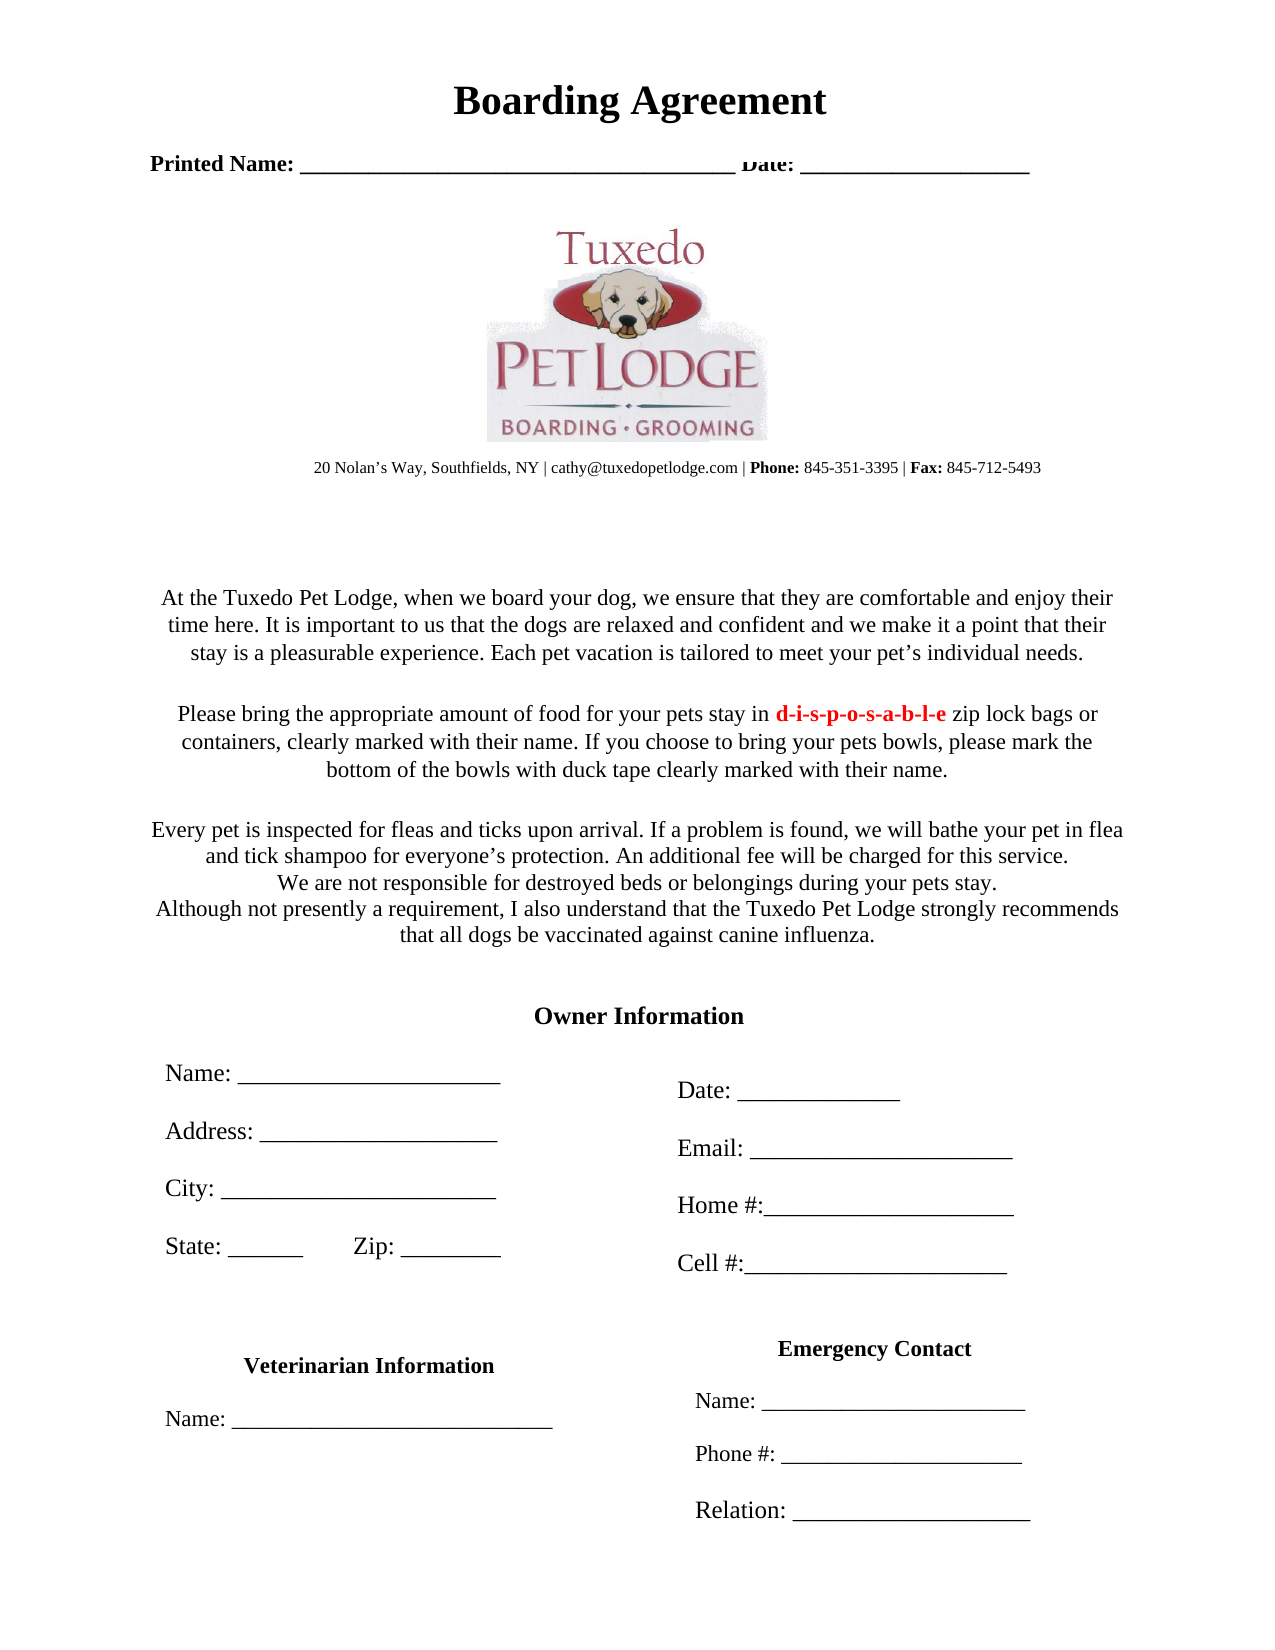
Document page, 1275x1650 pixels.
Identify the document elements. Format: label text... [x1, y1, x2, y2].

text At the Tuxedo Pet Lodge, when we board your dog, we ensure that they are comfortable and enjoy their time here. It is important to us that the dogs are relaxed and confident and we make it a point that their stay is a pleasurable experience. Each pet vacation is tailored to meet your pet’s individual needs. [150, 582, 1125, 666]
text Although not presently a requirement, I also understand that the Tuxedo Pet Lodge strongly recommends that all dogs be vaccinated against canine influenza. [150, 895, 1125, 948]
picture [470, 205, 805, 442]
text Every pet is inspected for fleas and ticks upon arrival. If a problem is found, we will bathe your pet in flea and tick shampoo for everyone’s protection. An additional fee will be charged for this service. [150, 816, 1125, 868]
text Printed Name: ______________________________________ Date: ____________________ [150, 150, 1125, 176]
text Please bring the appropriate amount of food for your pets stay in d-i-s-p-o-s-a-b-l-e zip lock bags or containers, clearly marked with their name. If you choose to bring your pets bowls, please mark the bottom of the bowls with duck tape clearly marked with their name. [150, 699, 1125, 782]
text We are not responsible for destroyed beds or belongings during your pets stay. [150, 868, 1125, 895]
